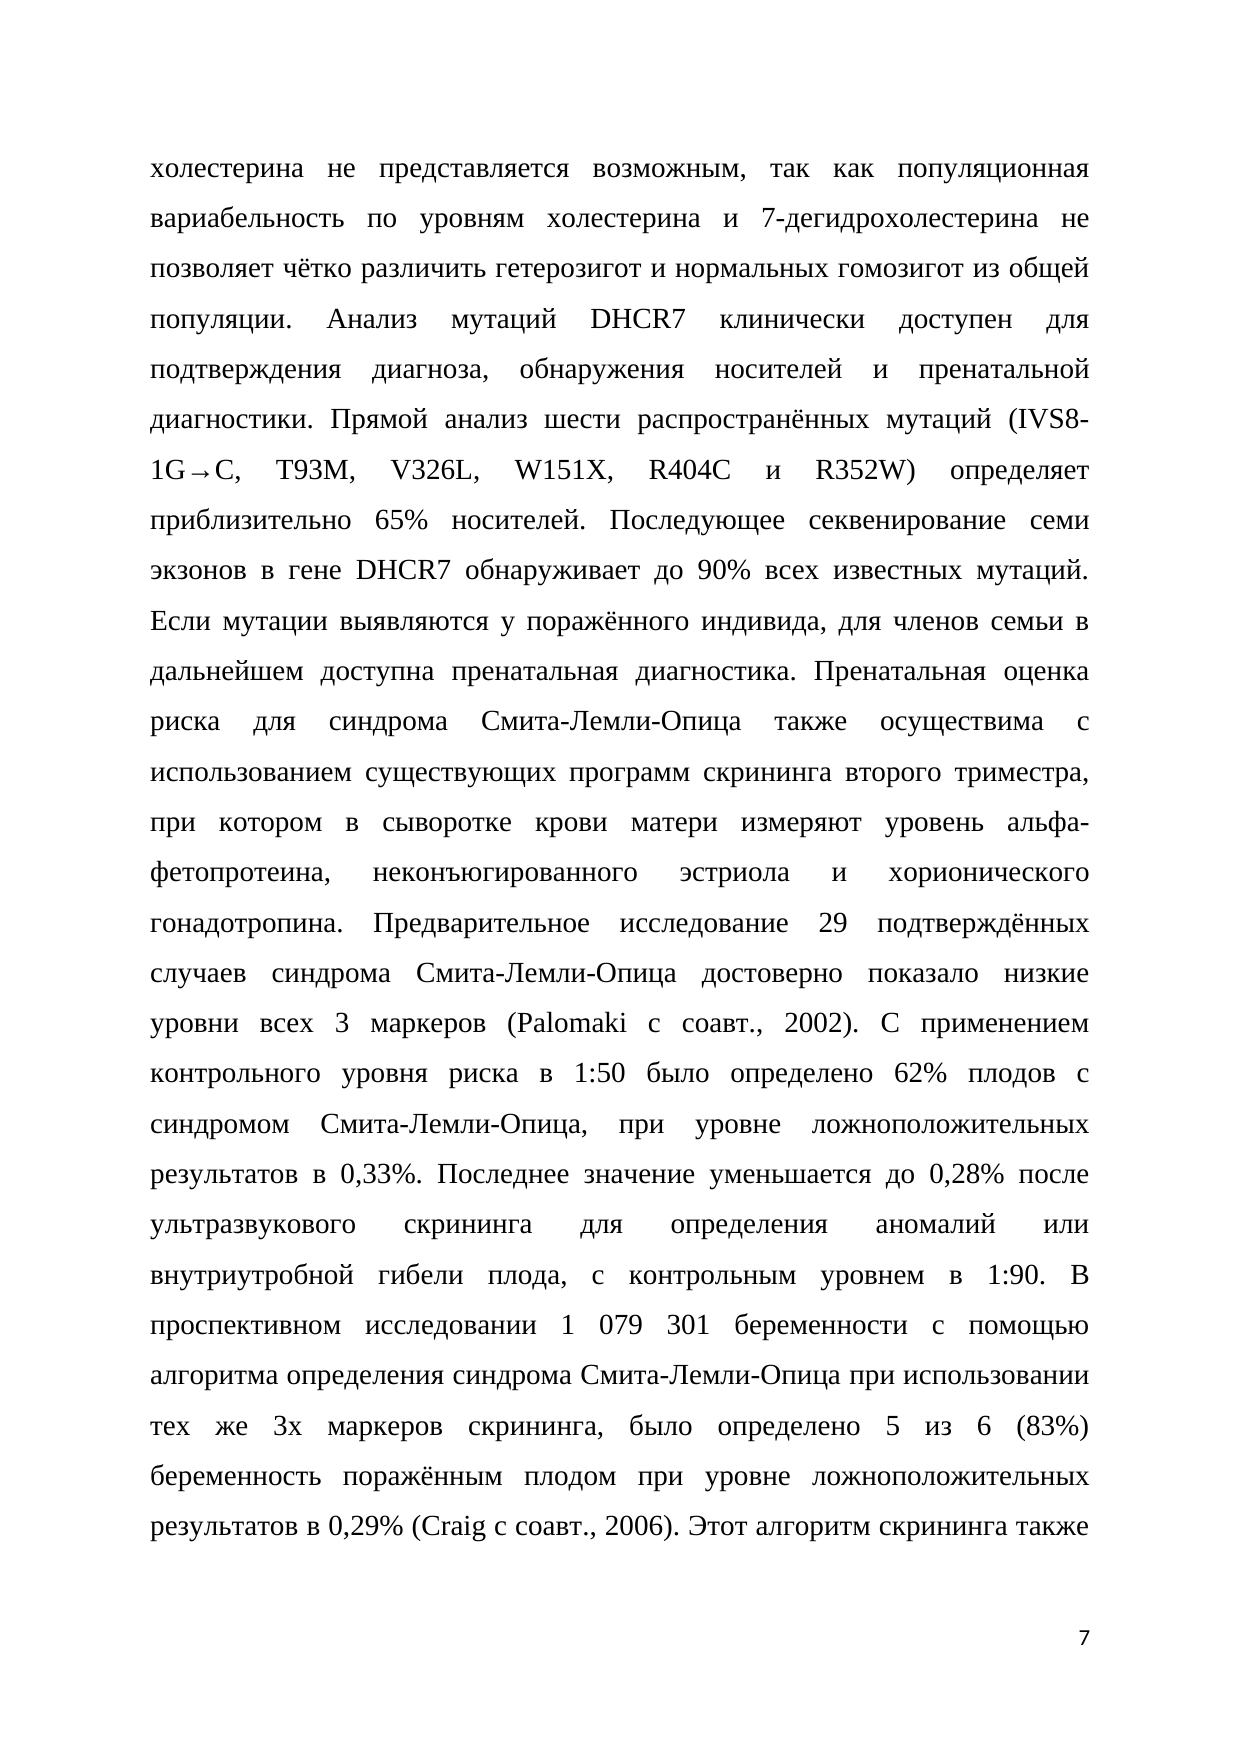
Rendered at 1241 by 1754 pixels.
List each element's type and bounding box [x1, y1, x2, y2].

text [150, 150, 1090, 1542]
